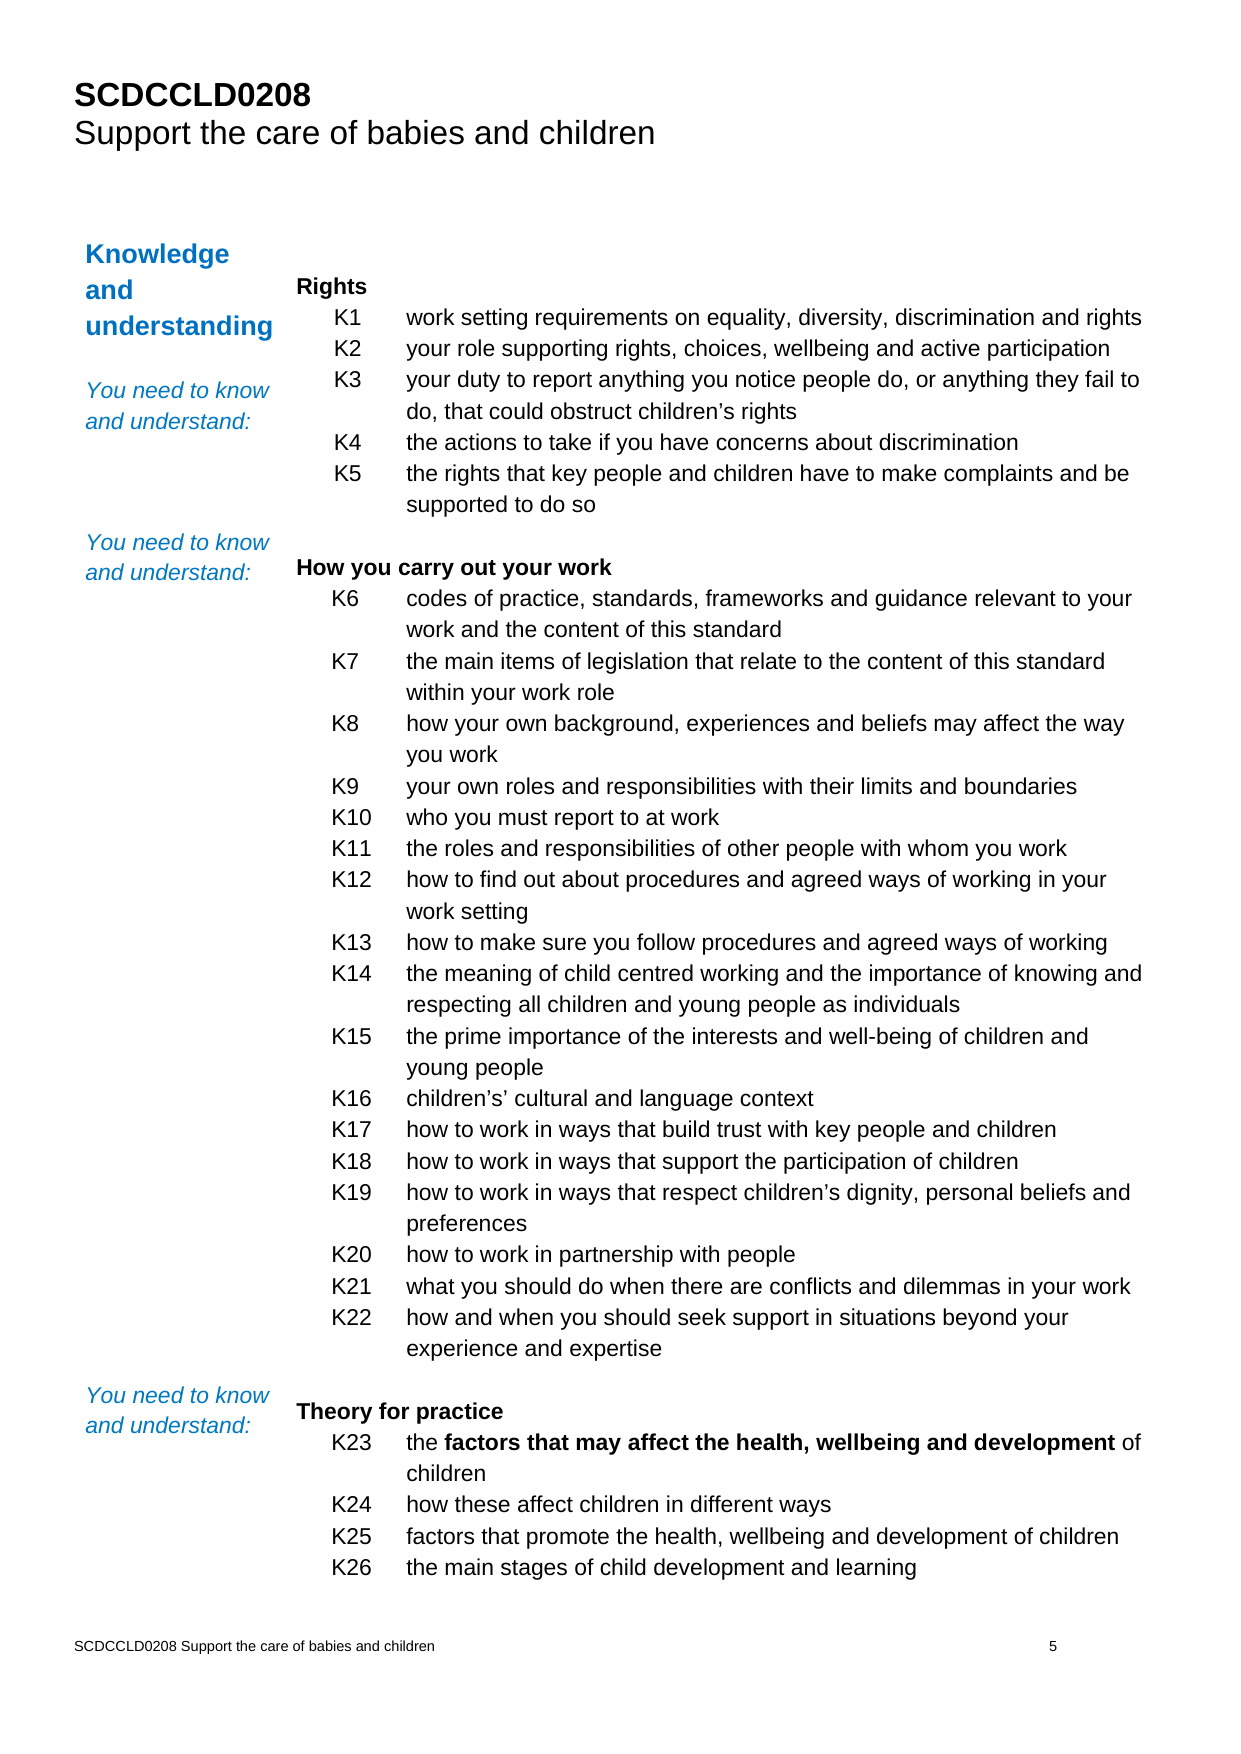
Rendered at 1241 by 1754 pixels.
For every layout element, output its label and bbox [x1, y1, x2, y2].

table_header [74, 238, 285, 1595]
table_header [285, 238, 1164, 1595]
